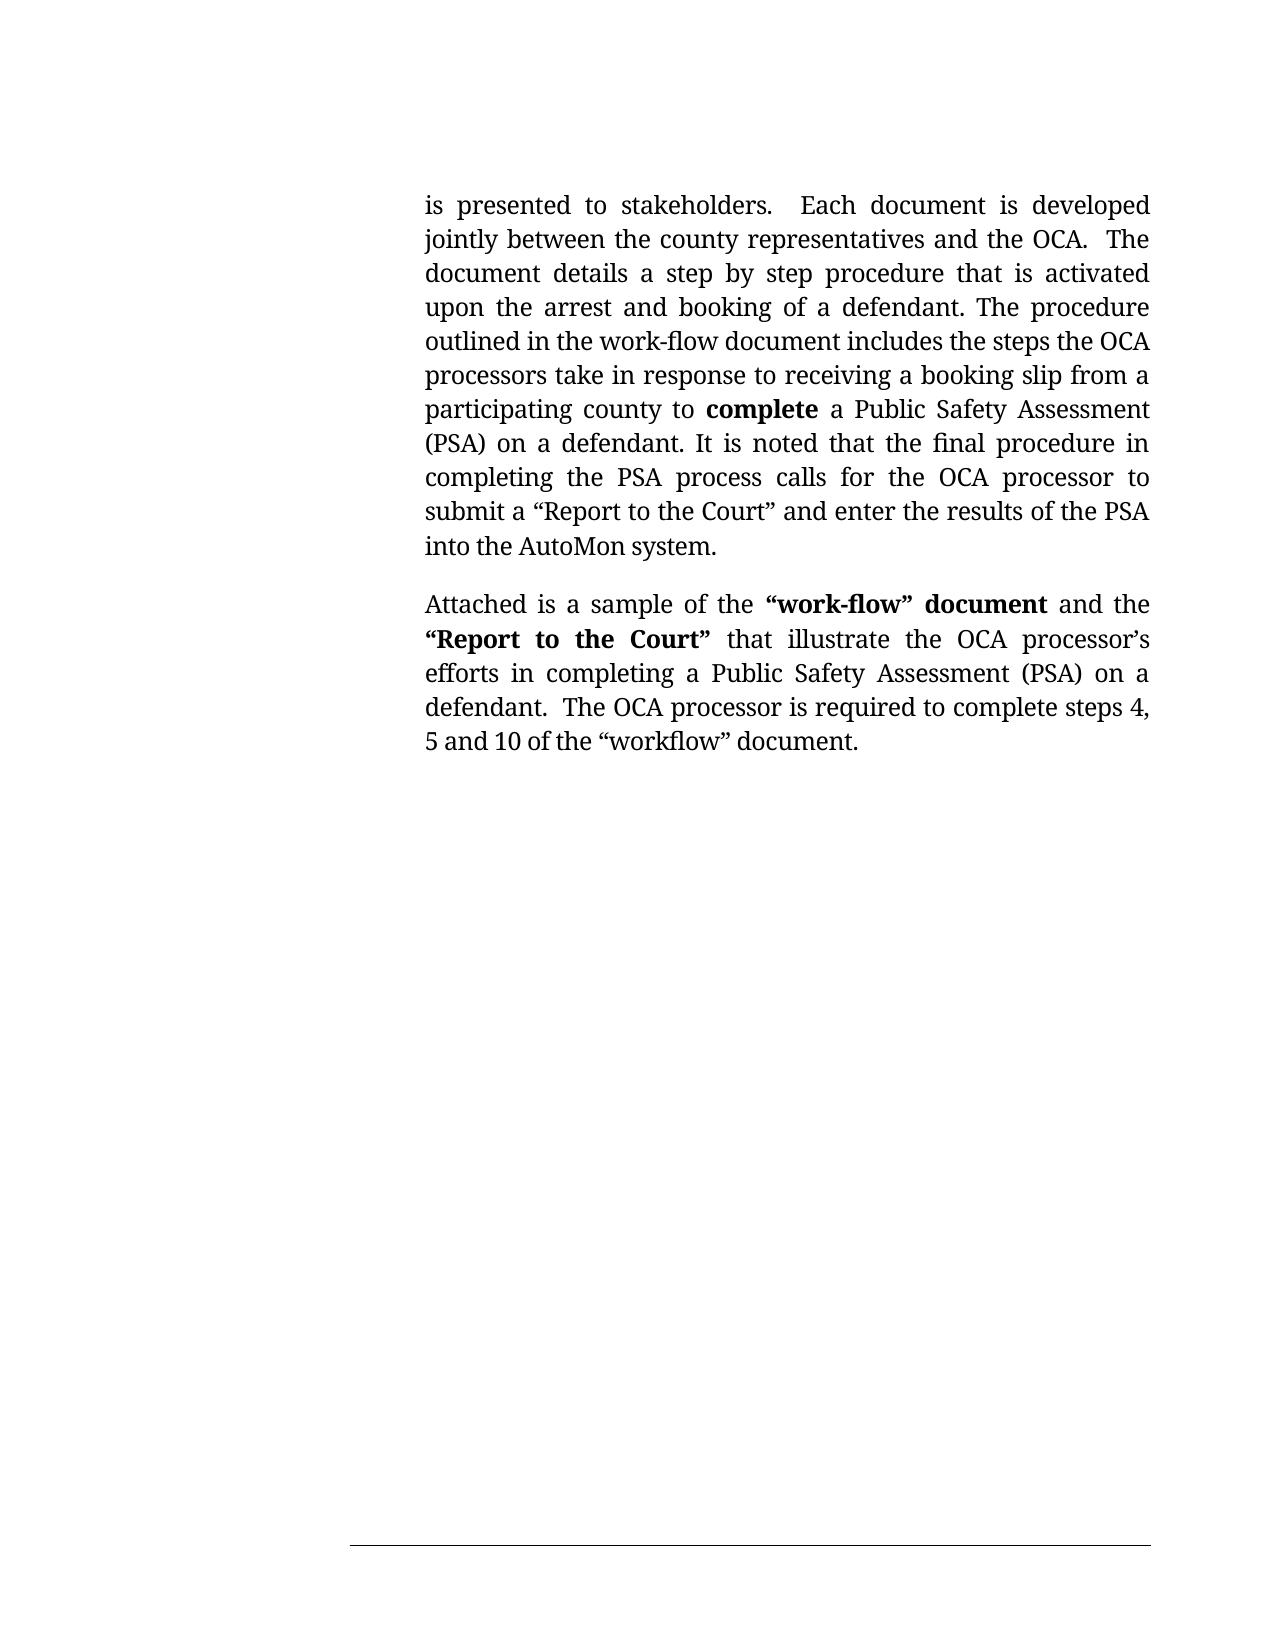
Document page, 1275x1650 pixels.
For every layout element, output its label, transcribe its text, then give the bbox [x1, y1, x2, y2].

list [387, 187, 1151, 562]
text Attached is a sample of the “work-flow” document and the “Report to the Court” that illustrate the OCA processor’s efforts in completing a Public Safety Assessment (PSA) on a defendant. The OCA processor is required to complete steps 4, 5 and 10 of the “workflow” document. [424, 587, 1151, 757]
